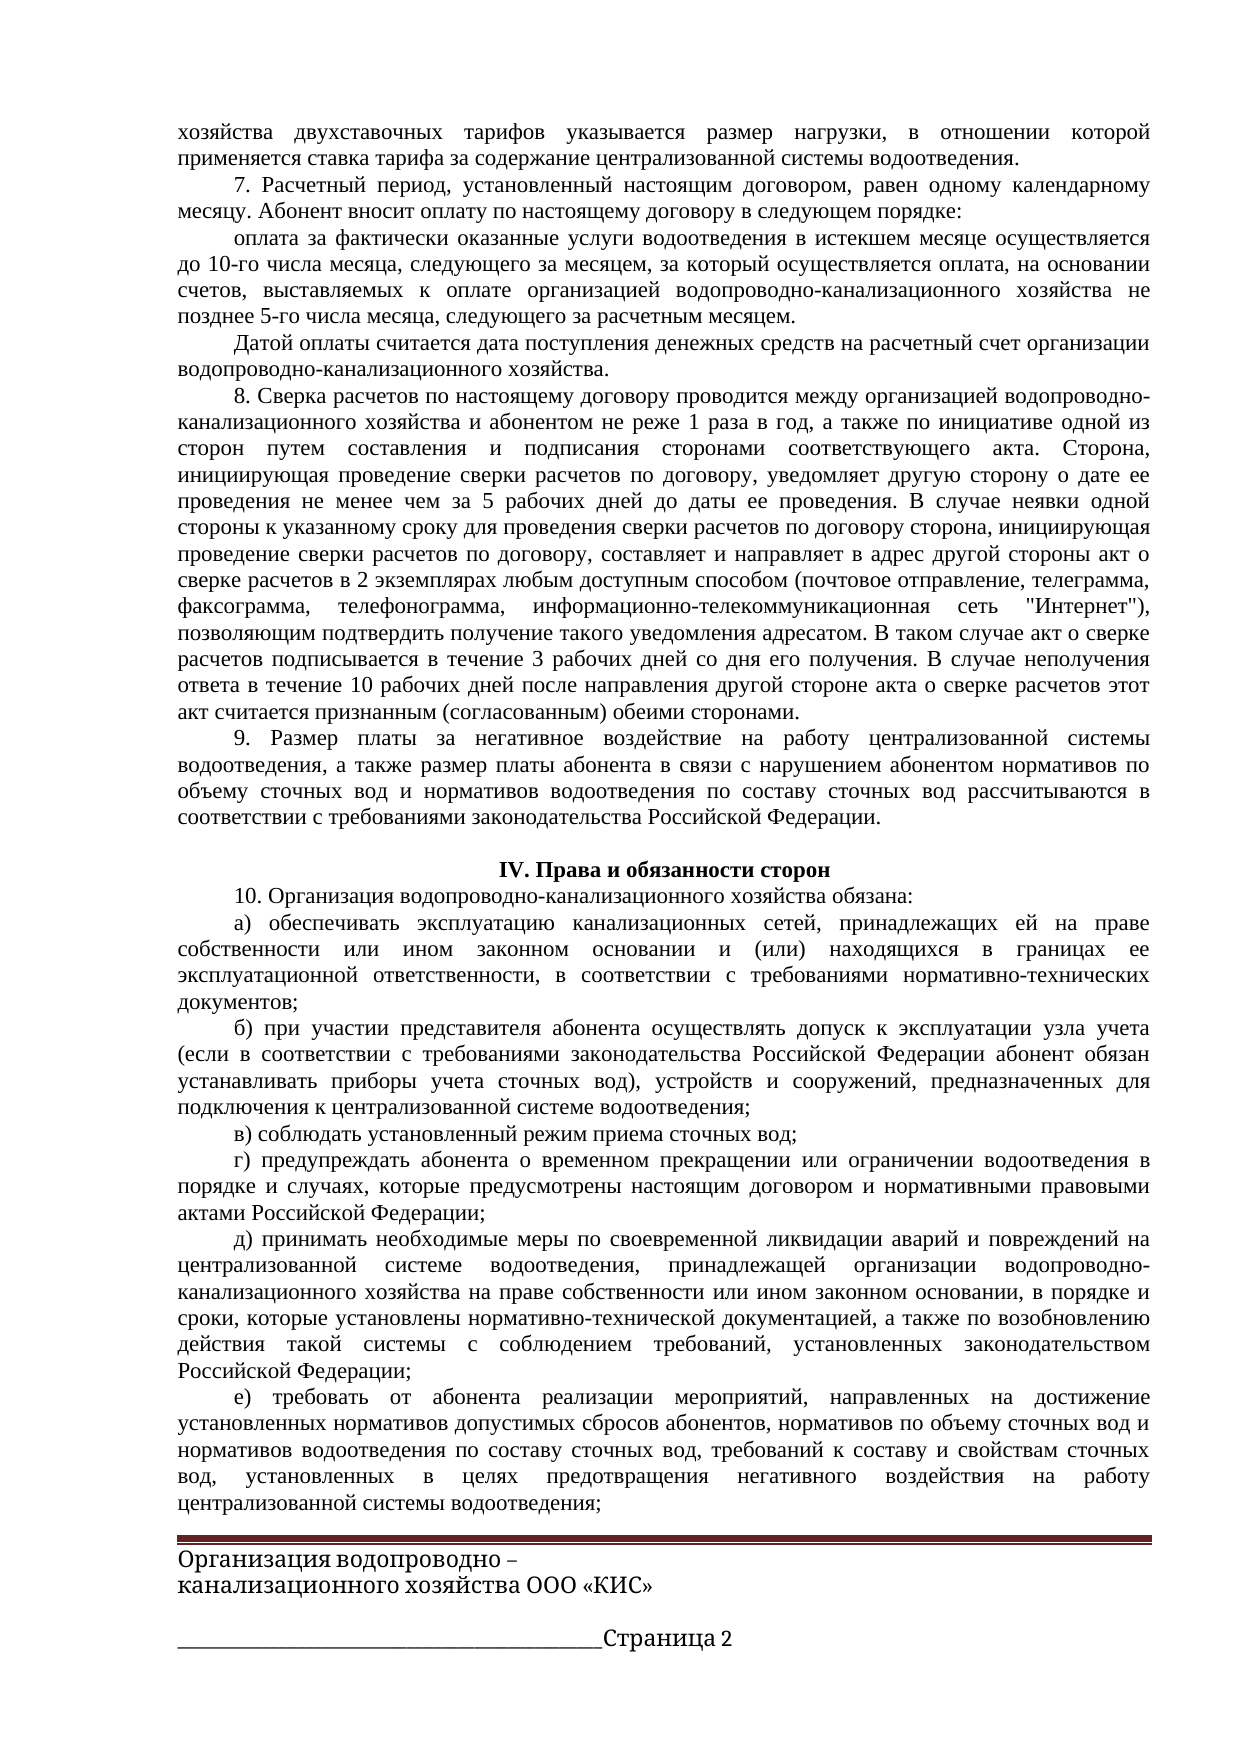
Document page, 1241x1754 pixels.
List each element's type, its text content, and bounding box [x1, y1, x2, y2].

text б) при участии представителя абонента осуществлять допуск к эксплуатации узла учета (если в соответствии с требованиями законодательства Российской Федерации абонент обязан устанавливать приборы учета сточных вод), устройств и сооружений, предназначенных для подключения к централизованной системе водоотведения; [177, 1014, 1152, 1119]
text оплата за фактически оказанные услуги водоотведения в истекшем месяце осуществляется до 10-го числа месяца, следующего за месяцем, за который осуществляется оплата, на основании счетов, выставляемых к оплате организацией водопроводно-канализационного хозяйства не позднее 5-го числа месяца, следующего за расчетным месяцем. [177, 223, 1152, 329]
text г) предупреждать абонента о временном прекращении или ограничении водоотведения в порядке и случаях, которые предусмотрены настоящим договором и нормативными правовыми актами Российской Федерации; [177, 1146, 1152, 1225]
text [177, 118, 1152, 171]
text 10. Организация водопроводно-канализационного хозяйства обязана: [177, 882, 1152, 909]
text 8. Сверка расчетов по настоящему договору проводится между организацией водопроводно-канализационного хозяйства и абонентом не реже 1 раза в год, а также по инициативе одной из сторон путем составления и подписания сторонами соответствующего акта. Сторона, инициирующая проведение сверки расчетов по договору, уведомляет другую сторону о дате ее проведения не менее чем за 5 рабочих дней до даты ее проведения. В случае неявки одной стороны к указанному сроку для проведения сверки расчетов по договору сторона, инициирующая проведение сверки расчетов по договору, составляет и направляет в адрес другой стороны акт о сверке расчетов в 2 экземплярах любым доступным способом (почтовое отправление, телеграмма, факсограмма, телефонограмма, информационно-телекоммуникационная сеть "Интернет"), позволяющим подтвердить получение такого уведомления адресатом. В таком случае акт о сверке расчетов подписывается в течение 3 рабочих дней со дня его получения. В случае неполучения ответа в течение 10 рабочих дней после направления другой стороне акта о сверке расчетов этот акт считается признанным (согласованным) обеими сторонами. [177, 382, 1152, 724]
text 9. Размер платы за негативное воздействие на работу централизованной системы водоотведения, а также размер платы абонента в связи с нарушением абонентом нормативов по объему сточных вод и нормативов водоотведения по составу сточных вод рассчитываются в соответствии с требованиями законодательства Российской Федерации. [177, 724, 1152, 830]
text Датой оплаты считается дата поступления денежных средств на расчетный счет организации водопроводно-канализационного хозяйства. [177, 329, 1152, 382]
text е) требовать от абонента реализации мероприятий, направленных на достижение установленных нормативов допустимых сбросов абонентов, нормативов по объему сточных вод и нормативов водоотведения по составу сточных вод, требований к составу и свойствам сточных вод, установленных в целях предотвращения негативного воздействия на работу централизованной системы водоотведения; [177, 1383, 1152, 1515]
text д) принимать необходимые меры по своевременной ликвидации аварий и повреждений на централизованной системе водоотведения, принадлежащей организации водопроводно-канализационного хозяйства на праве собственности или ином законном основании, в порядке и сроки, которые установлены нормативно-технической документацией, а также по возобновлению действия такой системы с соблюдением требований, установленных законодательством Российской Федерации; [177, 1225, 1152, 1383]
text 7. Расчетный период, установленный настоящим договором, равен одному календарному месяцу. Абонент вносит оплату по настоящему договору в следующем порядке: [177, 171, 1152, 223]
text а) обеспечивать эксплуатацию канализационных сетей, принадлежащих ей на праве собственности или ином законном основании и (или) находящихся в границах ее эксплуатационной ответственности, в соответствии с требованиями нормативно-технических документов; [177, 909, 1152, 1014]
text в) соблюдать установленный режим приема сточных вод; [177, 1119, 1152, 1146]
text IV. Права и обязанности сторон [177, 856, 1152, 882]
